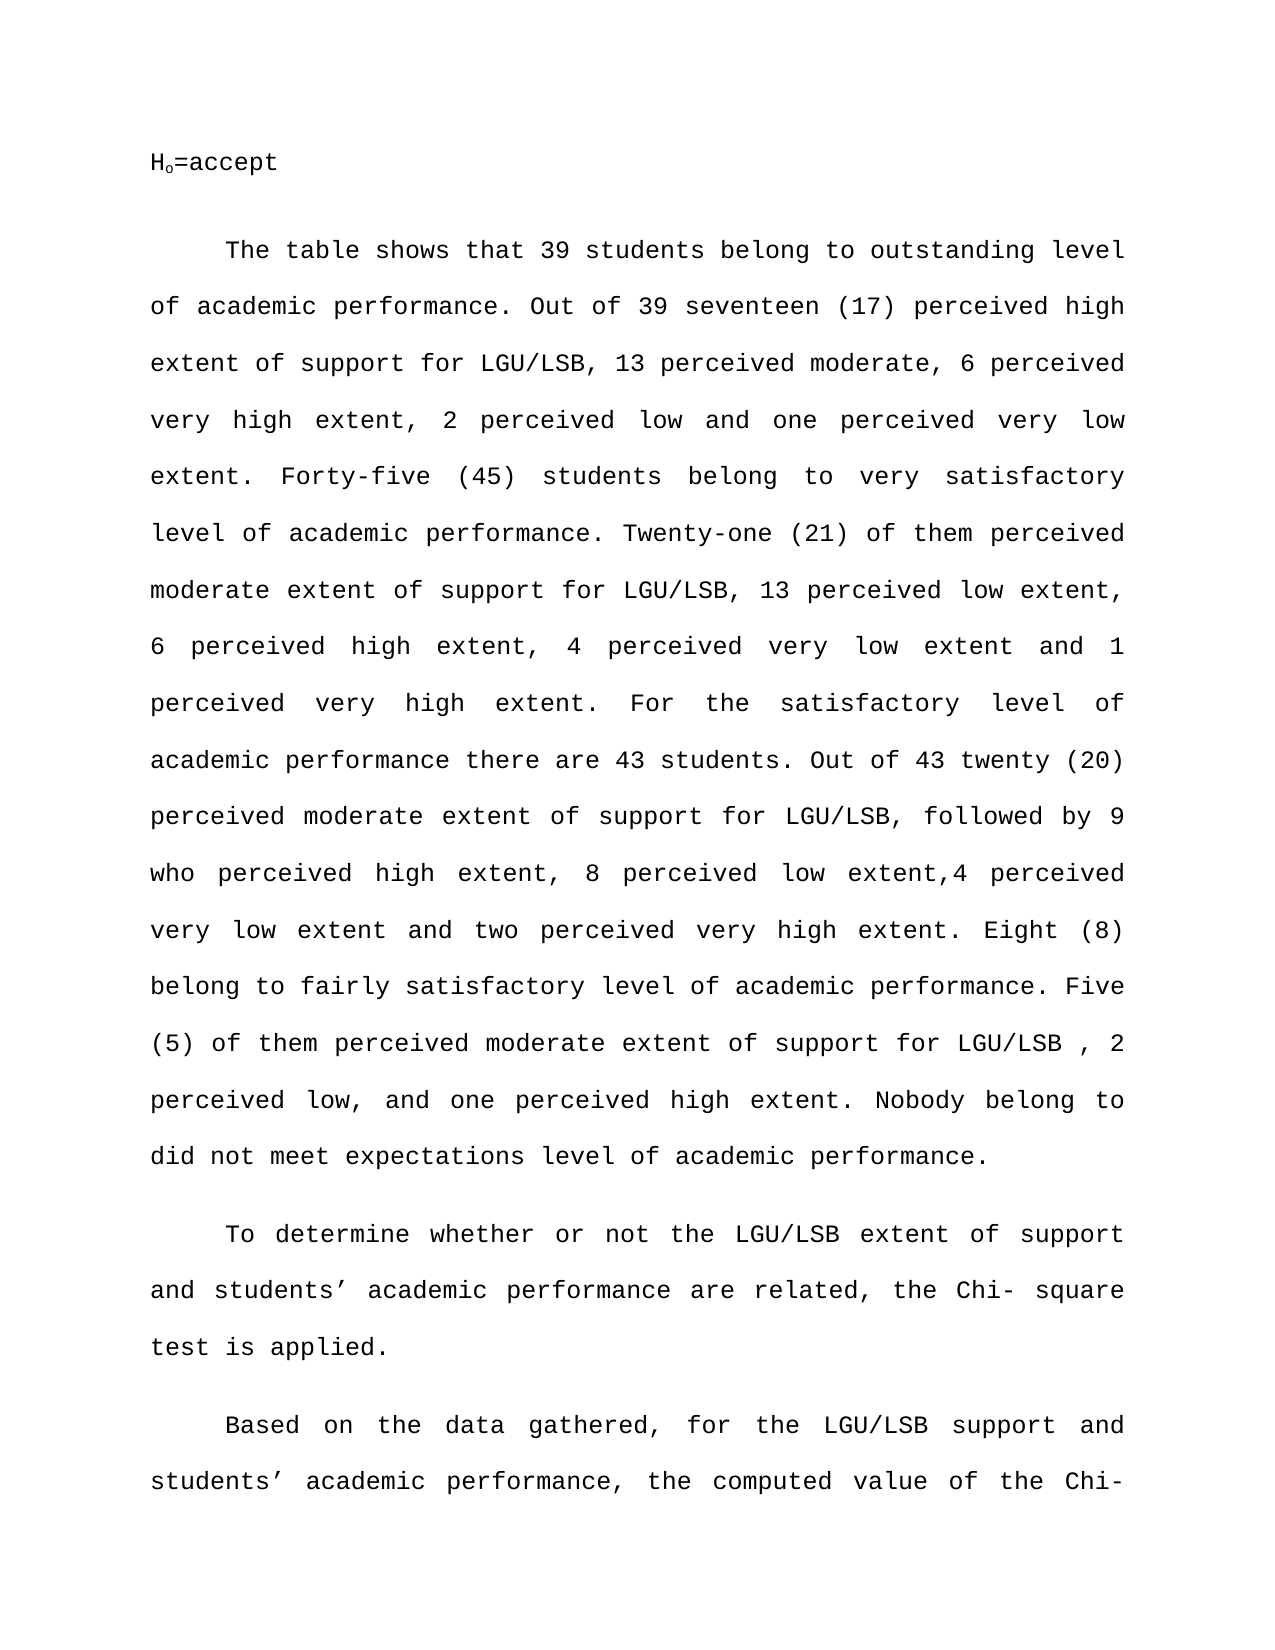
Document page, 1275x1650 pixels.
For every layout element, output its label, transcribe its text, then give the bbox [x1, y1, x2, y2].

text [150, 1412, 1125, 1497]
text The table shows that 39 students belong to outstanding level of academic performance. Out of 39 seventeen (17) perceived high extent of support for LGU/LSB, 13 perceived moderate, 6 perceived very high extent, 2 perceived low and one perceived very low extent. Forty-five (45) students belong to very satisfactory level of academic performance. Twenty-one (21) of them perceived moderate extent of support for LGU/LSB, 13 perceived low extent, 6 perceived high extent, 4 perceived very low extent and 1 perceived very high extent. For the satisfactory level of academic performance there are 43 students. Out of 43 twenty (20) perceived moderate extent of support for LGU/LSB, followed by 9 who perceived high extent, 8 perceived low extent,4 perceived very low extent and two perceived very high extent. Eight (8) belong to fairly satisfactory level of academic performance. Five (5) of them perceived moderate extent of support for LGU/LSB , 2 perceived low, and one perceived high extent. Nobody belong to did not meet expectations level of academic performance. [150, 237, 1125, 1172]
text Ho=accept [150, 150, 1125, 178]
text To determine whether or not the LGU/LSB extent of support and students’ academic performance are related, the Chi- square test is applied. [150, 1221, 1125, 1363]
